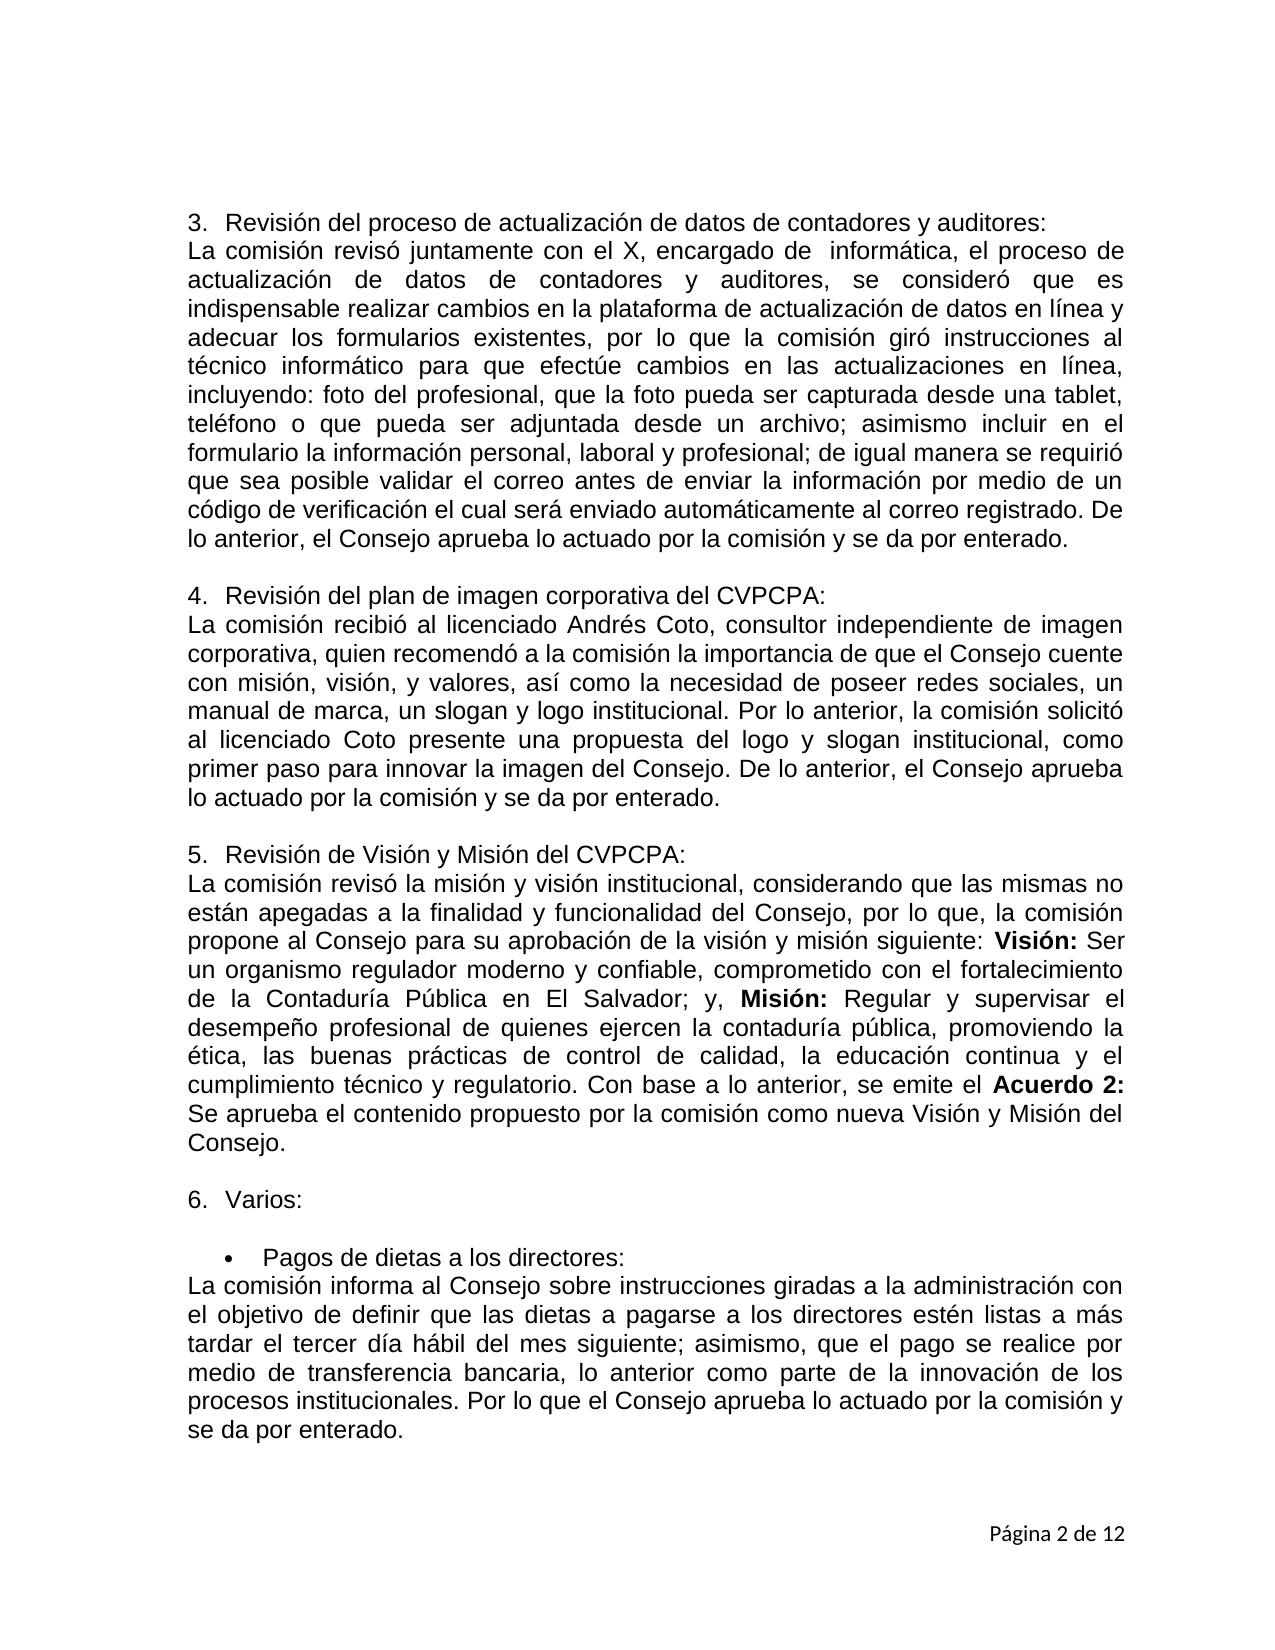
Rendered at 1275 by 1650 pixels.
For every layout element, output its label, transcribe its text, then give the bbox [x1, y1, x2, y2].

list Revisión del plan de imagen corporativa del CVPCPA: [187, 581, 1125, 610]
text La comisión revisó la misión y visión institucional, considerando que las mismas no están apegadas a la finalidad y funcionalidad del Consejo, por lo que, la comisión propone al Consejo para su aprobación de la visión y misión siguiente: Visión: Ser un organismo regulador moderno y confiable, comprometido con el fortalecimiento de la Contaduría Pública en El Salvador; y, Misión: Regular y supervisar el desempeño profesional de quienes ejercen la contaduría pública, promoviendo la ética, las buenas prácticas de control de calidad, la educación continua y el cumplimiento técnico y regulatorio. Con base a lo anterior, se emite el Acuerdo 2: Se aprueba el contenido propuesto por la comisión como nueva Visión y Misión del Consejo. [187, 869, 1125, 1156]
text La comisión revisó juntamente con el X, encargado de informática, el proceso de actualización de datos de contadores y auditores, se consideró que es indispensable realizar cambios en la plataforma de actualización de datos en línea y adecuar los formularios existentes, por lo que la comisión giró instrucciones al técnico informático para que efectúe cambios en las actualizaciones en línea, incluyendo: foto del profesional, que la foto pueda ser capturada desde una tablet, teléfono o que pueda ser adjuntada desde un archivo; asimismo incluir en el formulario la información personal, laboral y profesional; de igual manera se requirió que sea posible validar el correo antes de enviar la información por medio de un código de verificación el cual será enviado automáticamente al correo registrado. De lo anterior, el Consejo aprueba lo actuado por la comisión y se da por enterado. [187, 236, 1125, 552]
text La comisión recibió al licenciado Andrés Coto, consultor independiente de imagen corporativa, quien recomendó a la comisión la importancia de que el Consejo cuente con misión, visión, y valores, así como la necesidad de poseer redes sociales, un manual de marca, un slogan y logo institucional. Por lo anterior, la comisión solicitó al licenciado Coto presente una propuesta del logo y slogan institucional, como primer paso para innovar la imagen del Consejo. De lo anterior, el Consejo aprueba lo actuado por la comisión y se da por enterado. [187, 610, 1125, 811]
list Revisión de Visión y Misión del CVPCPA: [187, 840, 1125, 869]
text La comisión informa al Consejo sobre instrucciones giradas a la administración con el objetivo de definir que las dietas a pagarse a los directores estén listas a más tardar el tercer día hábil del mes siguiente; asimismo, que el pago se realice por medio de transferencia bancaria, lo anterior como parte de la innovación de los procesos institucionales. Por lo que el Consejo aprueba lo actuado por la comisión y se da por enterado. [187, 1271, 1125, 1444]
list Revisión del proceso de actualización de datos de contadores y auditores: [187, 207, 1125, 236]
list Pagos de dietas a los directores: [225, 1242, 1125, 1271]
list Varios: [187, 1185, 1125, 1214]
